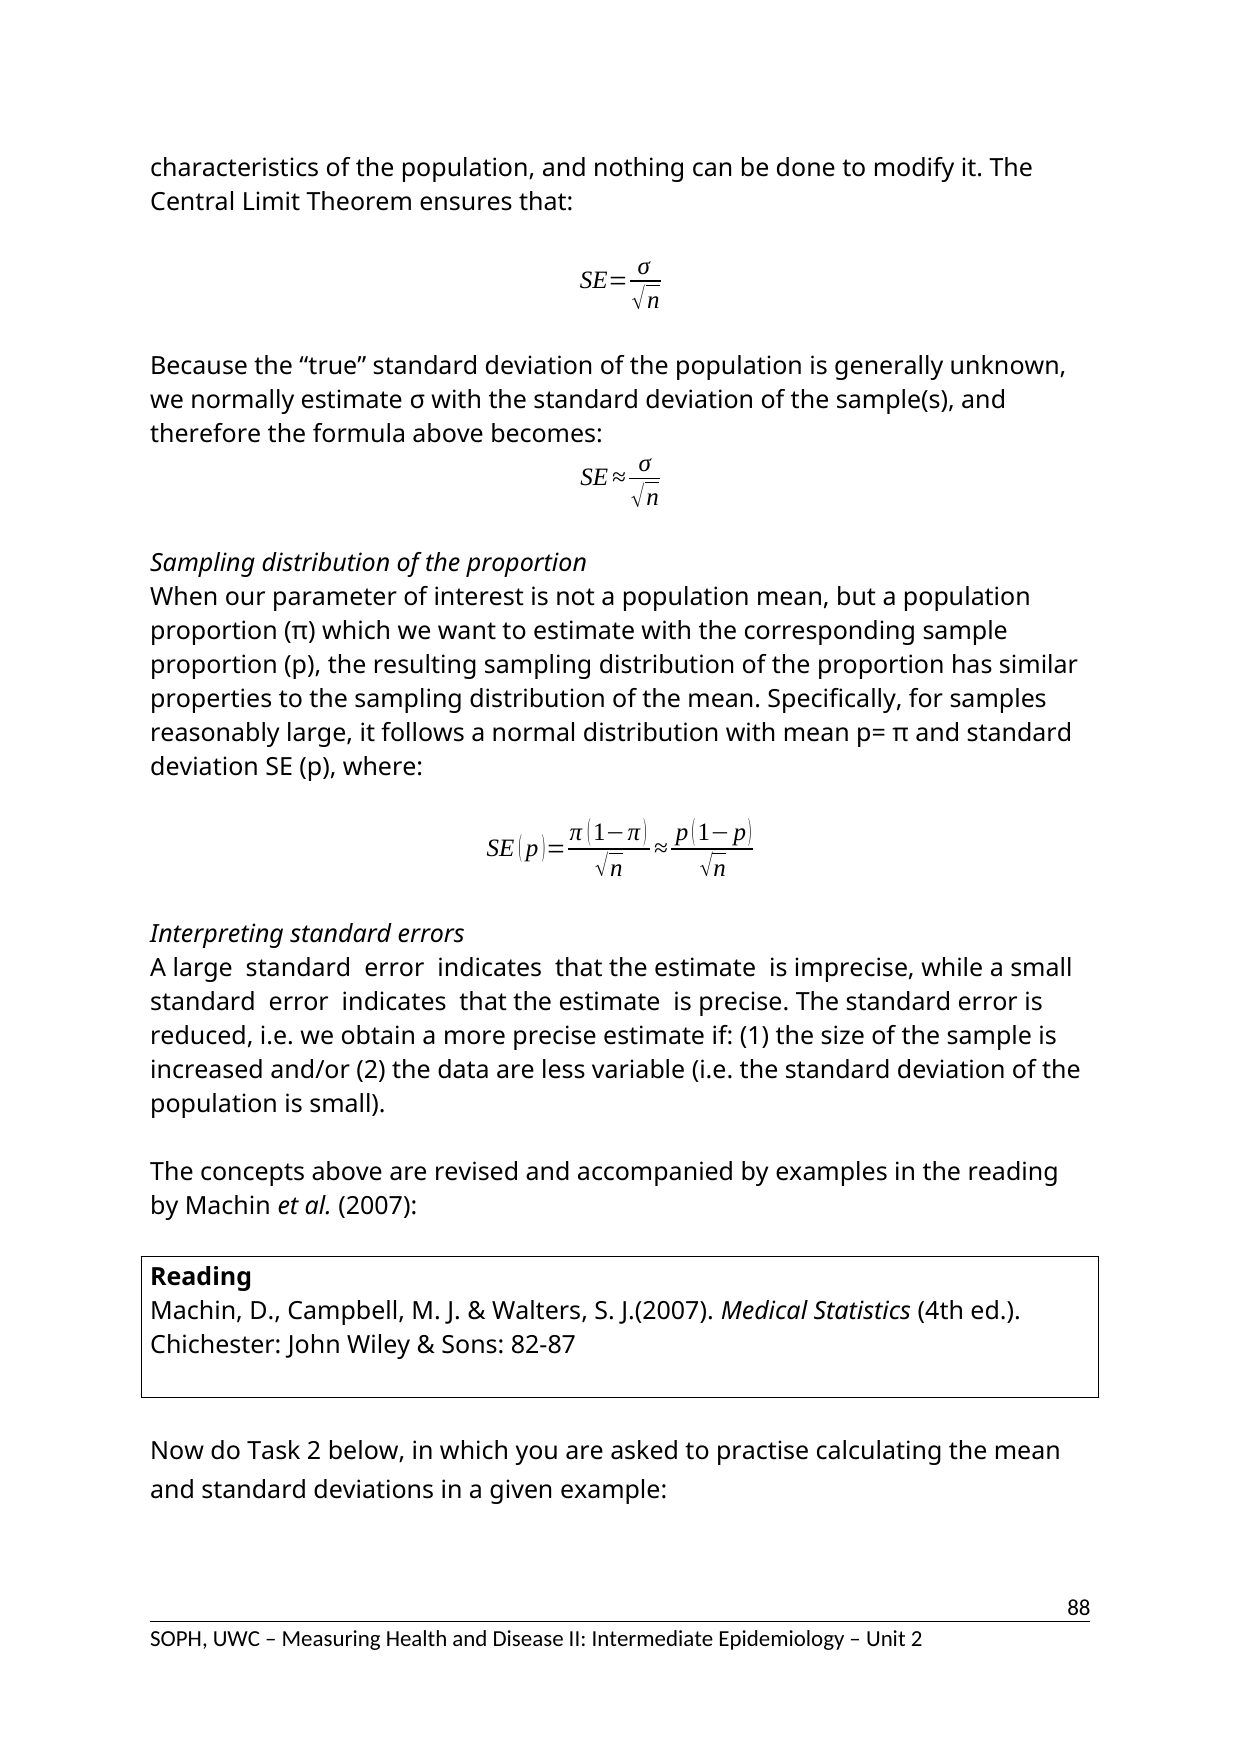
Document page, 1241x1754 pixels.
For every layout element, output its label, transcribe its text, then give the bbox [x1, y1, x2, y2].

text Because the “true” standard deviation of the population is generally unknown, we normally estimate σ with the standard deviation of the sample(s), and therefore the formula above becomes: [150, 347, 1090, 449]
text Machin, D., Campbell, M. J. & Walters, S. J.(2007). Medical Statistics (4th ed.). Chichester: John Wiley & Sons: 82-87 [150, 1293, 1090, 1361]
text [150, 150, 1089, 218]
text The concepts above are revised and accompanied by examples in the reading by Machin et al. (2007): [150, 1154, 1090, 1222]
text Now do Task 2 below, in which you are asked to practise calculating the mean and standard deviations in a given example: [150, 1432, 1090, 1506]
text Reading [142, 1257, 1098, 1293]
text Sampling distribution of the proportion [150, 544, 1089, 579]
text When our parameter of interest is not a population mean, but a population proportion (π) which we want to estimate with the corresponding sample proportion (p), the resulting sampling distribution of the proportion has similar properties to the sampling distribution of the mean. Specifically, for samples reasonably large, it follows a normal distribution with mean p= π and standard deviation SE (p), where: [150, 579, 1089, 783]
text Interpreting standard errors [150, 915, 1089, 949]
text A large standard error indicates that the estimate is imprecise, while a small standard error indicates that the estimate is precise. The standard error is reduced, i.e. we obtain a more precise estimate if: (1) the size of the sample is increased and/or (2) the data are less variable (i.e. the standard deviation of the population is small). [150, 949, 1090, 1119]
